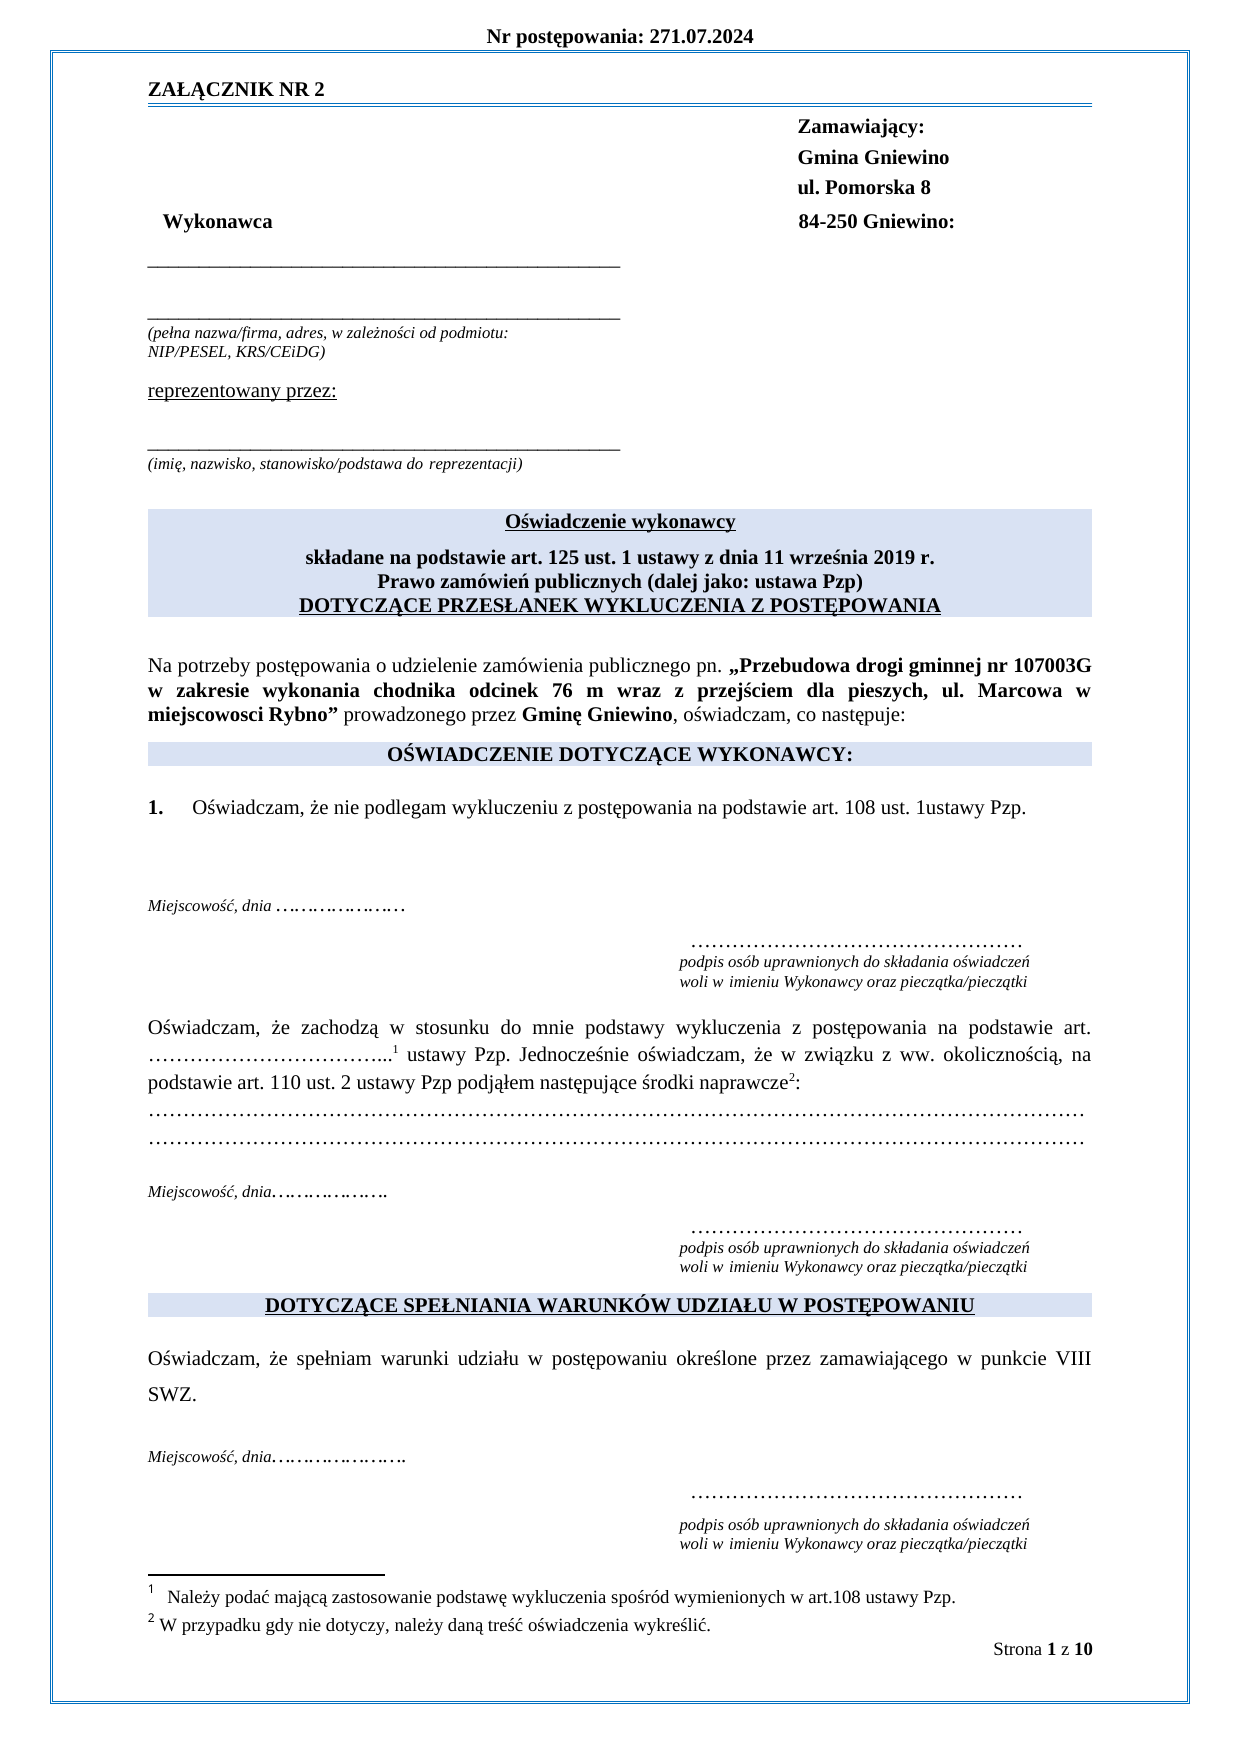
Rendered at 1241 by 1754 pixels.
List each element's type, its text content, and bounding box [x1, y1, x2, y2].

text Miejscowość, dnia ………………… [148, 892, 1092, 916]
text woli w imieniu Wykonawcy oraz pieczątka/pieczątki [679, 1257, 1092, 1276]
text Gmina Gniewino [797, 145, 1092, 169]
text ul. Pomorska 8 [797, 175, 1092, 199]
text Zamawiający: [797, 114, 1092, 138]
text składane na podstawie art. 125 ust. 1 ustawy z dnia 11 września 2019 r. [148, 545, 1092, 569]
text Oświadczam, że spełniam warunki udziału w postępowaniu określone przez zamawiającego w punkcie VIII SWZ. [148, 1345, 1092, 1406]
text DOTYCZĄCE SPEŁNIANIA WARUNKÓW UDZIAŁU W POSTĘPOWANIU [148, 1293, 1092, 1317]
text Oświadczam, że zachodzą w stosunku do mnie podstawy wykluczenia z postępowania na podstawie art. ……………………………... ustawy Pzp. Jednocześnie oświadczam, że w związku z ww. okolicznością, na podstawie art. 110 ust. 2 ustawy Pzp podjąłem następujące środki naprawcze: [148, 1014, 1092, 1094]
list Oświadczam, że nie podlegam wykluczeniu z postępowania na podstawie art. 108 ust. 1ustawy Pzp. [148, 795, 1092, 819]
text podpis osób uprawnionych do składania oświadczeń [679, 952, 1092, 971]
text DOTYCZĄCE PRZESŁANEK WYKLUCZENIA Z POSTĘPOWANIA [148, 593, 1092, 617]
text woli w imieniu Wykonawcy oraz pieczątka/pieczątki [679, 971, 1092, 991]
text Oświadczenie wykonawcy [148, 509, 1092, 533]
text ………………………………………… [620, 1478, 1092, 1503]
text Miejscowość, dnia………………. [148, 1178, 1092, 1202]
text podpis osób uprawnionych do składania oświadczeń [679, 1514, 1092, 1534]
text ZAŁĄCZNIK NR 2 [148, 77, 1092, 103]
text Prawo zamówień publicznych (dalej jako: ustawa Pzp) [148, 569, 1092, 593]
text (pełna nazwa/firma, adres, w zależności od podmiotu: NIP/PESEL, KRS/CEiDG) [148, 323, 585, 361]
text OŚWIADCZENIE DOTYCZĄCE WYKONAWCY: [148, 742, 1092, 766]
text woli w imieniu Wykonawcy oraz pieczątka/pieczątki [679, 1534, 1092, 1553]
text ……………………………………………………………………………………………………………………… [148, 1125, 1092, 1149]
text ……………………………………………………………………………………………………………………… [148, 1097, 1092, 1121]
text (imię, nazwisko, stanowisko/podstawa do reprezentacji) [148, 454, 585, 473]
text Na potrzeby postępowania o udzielenie zamówienia publicznego pn. „Przebudowa drogi gminnej nr 107003G w zakresie wykonania chodnika odcinek 76 m wraz z przejściem dla pieszych, ul. Marcowa w miejscowosci Rybno” prowadzonego przez Gminę Gniewino, oświadczam, co następuje: [148, 653, 1092, 726]
text Wykonawca 84-250 Gniewino: [162, 209, 1092, 233]
text ………………………………………… [620, 928, 1092, 952]
text podpis osób uprawnionych do składania oświadczeń [679, 1238, 1092, 1257]
text Miejscowość, dnia…………………. [148, 1442, 1092, 1467]
text reprezentowany przez: [148, 378, 585, 402]
text ………………………………………… [620, 1214, 1092, 1238]
